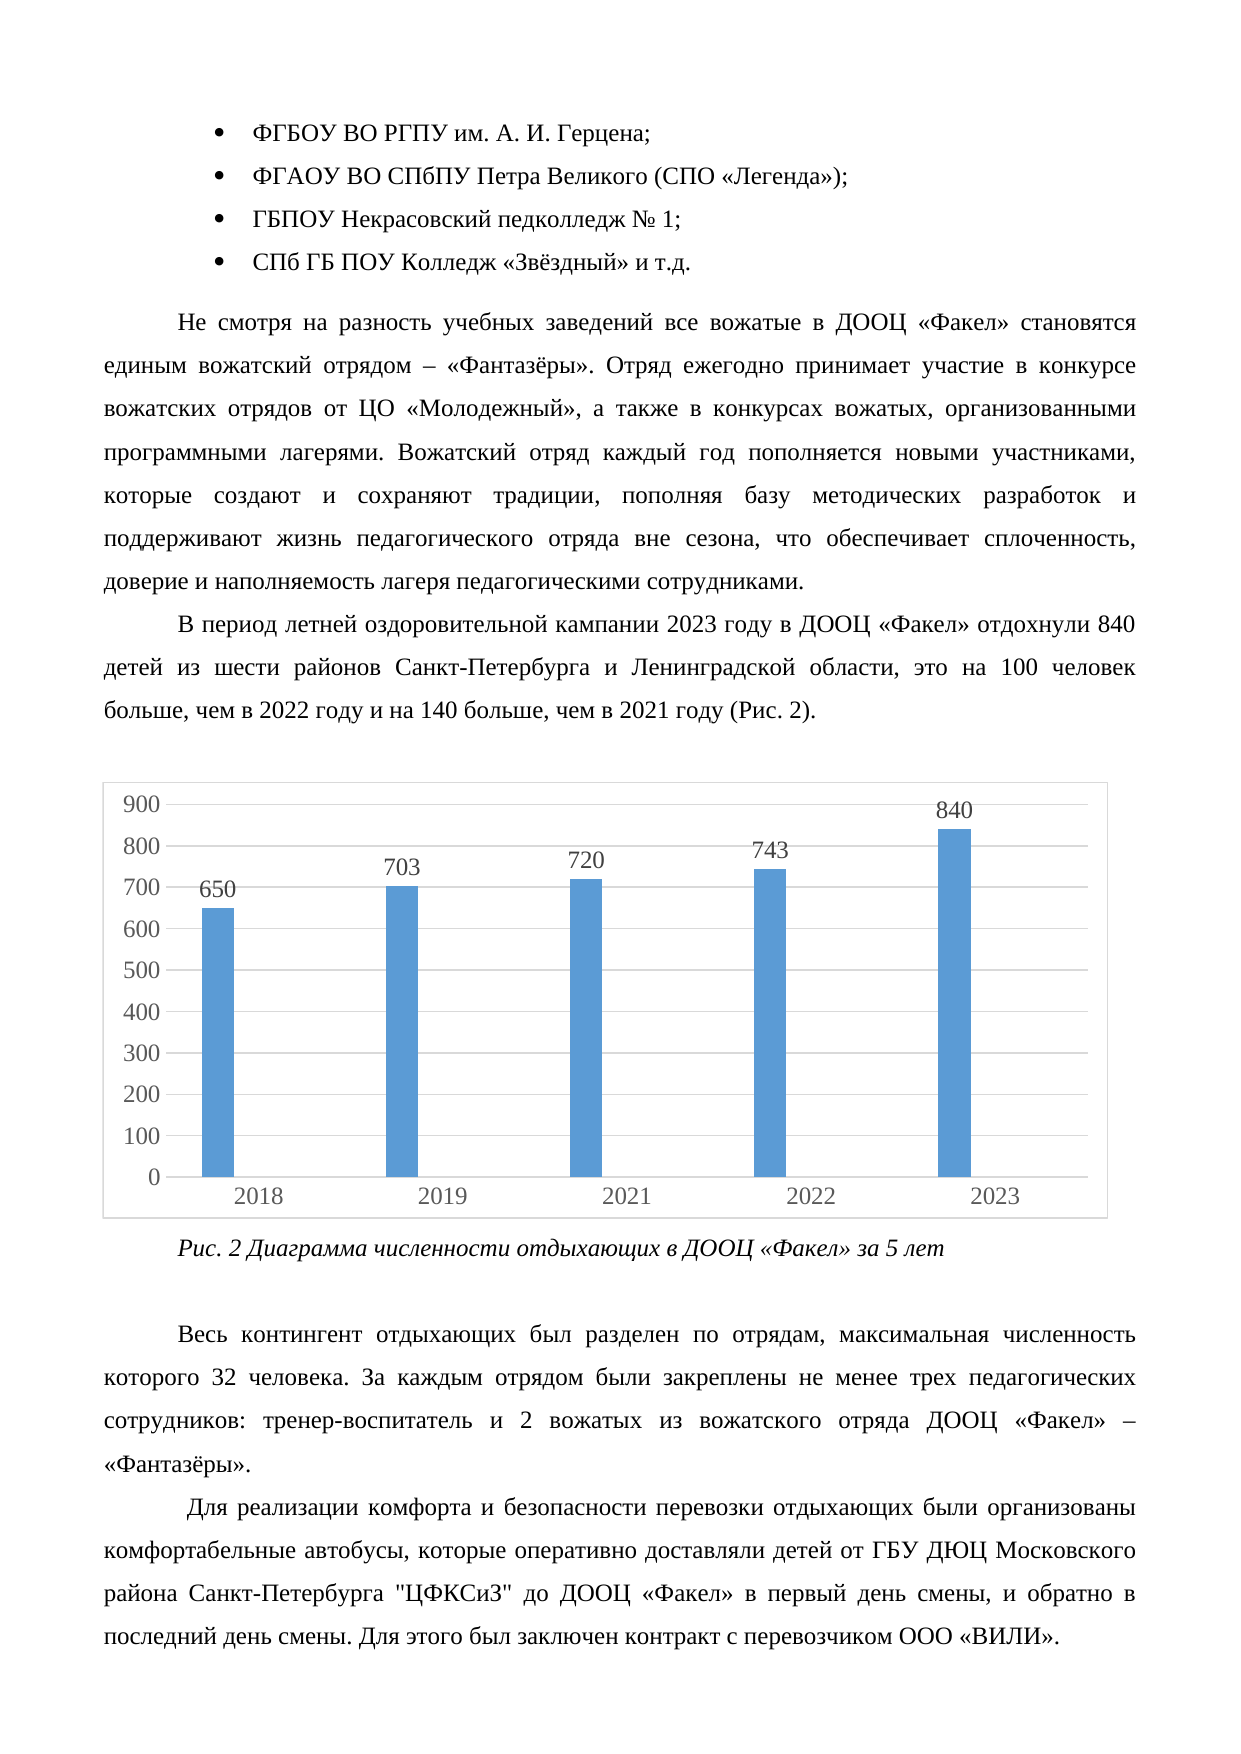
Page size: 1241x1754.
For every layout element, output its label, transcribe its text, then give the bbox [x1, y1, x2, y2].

list ФГБОУ ВО РГПУ им. А. И. Герцена; [215, 118, 1137, 147]
text Для реализации комфорта и безопасности перевозки отдыхающих были организованы комфортабельные автобусы, которые оперативно доставляли детей от ГБУ ДЮЦ Московского района Санкт-Петербурга "ЦФКСиЗ" до ДООЦ «Факел» в первый день смены, и обратно в последний день смены. Для этого был заключен контракт с перевозчиком ООО «ВИЛИ». [103, 1492, 1137, 1650]
text Рис. 2 Диаграмма численности отдыхающих в ДООЦ «Факел» за 5 лет [103, 1233, 1137, 1262]
list ГБПОУ Некрасовский педколледж № 1; [215, 204, 1137, 233]
text Не смотря на разность учебных заведений все вожатые в ДООЦ «Факел» становятся единым вожатский отрядом – «Фантазёры». Отряд ежегодно принимает участие в конкурсе вожатских отрядов от ЦО «Молодежный», а также в конкурсах вожатых, организованными программными лагерями. Вожатский отряд каждый год пополняется новыми участниками, которые создают и сохраняют традиции, пополняя базу методических разработок и поддерживают жизнь педагогического отряда вне сезона, что обеспечивает сплоченность, доверие и наполняемость лагеря педагогическими сотрудниками. [103, 307, 1137, 595]
list ФГАОУ ВО СПбПУ Петра Великого (СПО «Легенда»); [215, 161, 1137, 190]
list СПб ГБ ПОУ Колледж «Звёздный» и т.д. [215, 247, 1137, 276]
text В период летней оздоровительной кампании 2023 году в ДООЦ «Факел» отдохнули 840 детей из шести районов Санкт-Петербурга и Ленинградской области, это на 100 человек больше, чем в 2022 году и на 140 больше, чем в 2021 году (Рис. 2). [103, 609, 1137, 724]
text Весь контингент отдыхающих был разделен по отрядам, максимальная численность которого 32 человека. За каждым отрядом были закреплены не менее трех педагогических сотрудников: тренер-воспитатель и 2 вожатых из вожатского отряда ДООЦ «Факел» – «Фантазёры». [103, 1319, 1137, 1477]
